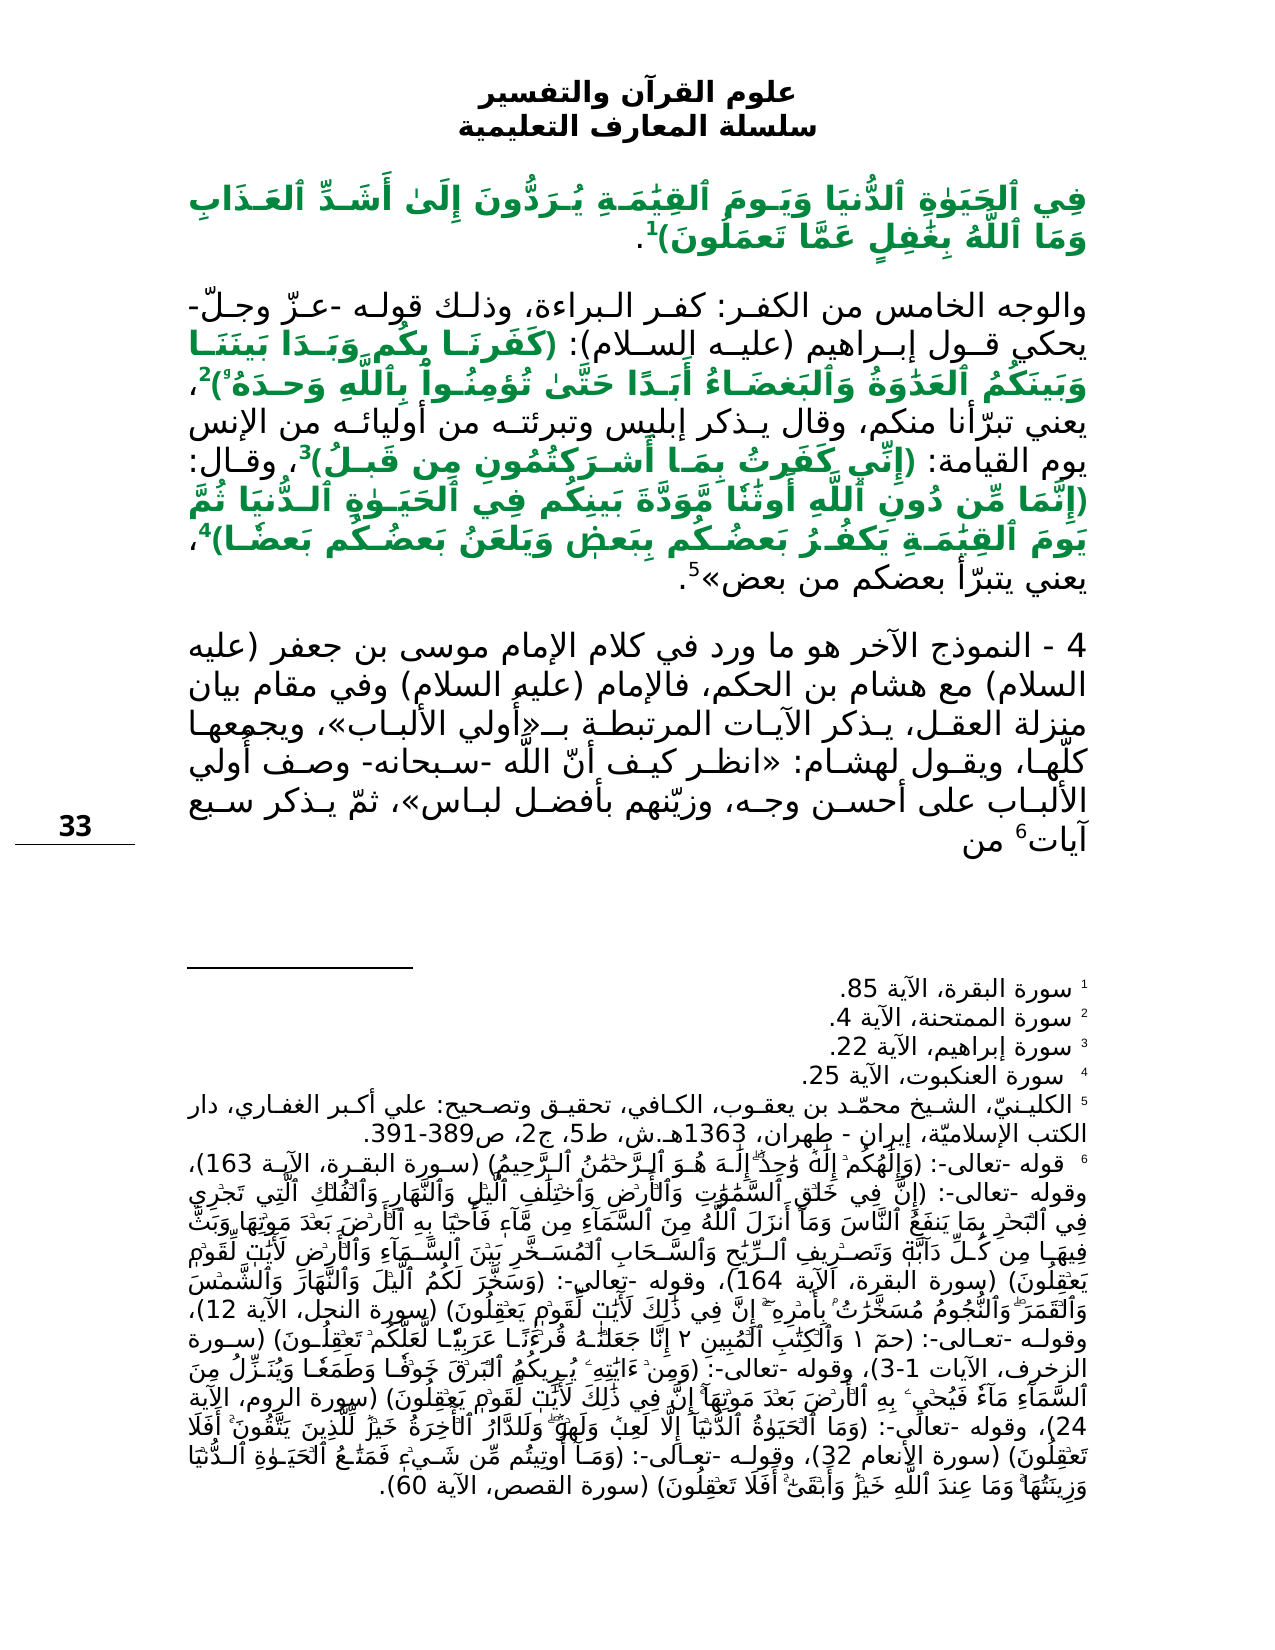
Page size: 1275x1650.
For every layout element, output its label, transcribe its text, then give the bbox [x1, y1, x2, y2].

text والوجه الخامس من الكفر: كفر البراءة، وذلك قوله -عزّ وجلّ- يحكي قول إبراهيم (عليه السلام): ﴿كَفَرنَا بِكُم وَبَدَا بَينَنَا وَبَينَكُمُ ٱلعَدَٰوَةُ وَٱلبَغضَاءُ أَبَدًا حَتَّىٰ تُؤمِنُواْ بِٱللَّهِ وَحدَهُۥ﴾، يعني تبرّأنا منكم، وقال يذكر إبليس وتبرئته من أوليائه من الإنس يوم القيامة: ﴿إِنِّي كَفَرتُ بِمَا أَشرَكتُمُونِ مِن قَبلُ﴾، وقال: ﴿إِنَّمَا مِّن دُونِ ٱللَّهِ أَوثَٰنٗا مَّوَدَّةَ بَينِكُم فِي ٱلحَيَوٰةِ ٱلدُّنيَا ثُمَّ يَومَ ٱلقِيَٰمَةِ يَكفُرُ بَعضُكُم بِبَعضٖ وَيَلعَنُ بَعضُكُم بَعضٗا﴾، يعني يتبرّأ بعضكم من بعض». [187, 286, 1087, 597]
text 4 - النموذج الآخر هو ما ورد في كلام الإمام موسى بن جعفر (عليه السلام) مع هشام بن الحكم، فالإمام (عليه السلام) وفي مقام بيان منزلة العقل، يذكر الآيات المرتبطة بـ«أُولي الألباب»، ويجمعها كلّها، ويقول لهشام: «انظر كيف أنّ اللَّه -سبحانه- وصف أُولي الألباب على أحسن وجه، وزيّنهم بأفضل لباس»، ثمّ يذكر سبع آيات من [187, 626, 1087, 859]
text فِي ٱلحَيَوٰةِ ٱلدُّنيَا وَيَومَ ٱلقِيَٰمَةِ يُرَدُّونَ إِلَىٰ أَشَدِّ ٱلعَذَابِ وَمَا ٱللَّهُ بِغَٰفِلٍ عَمَّا تَعمَلُونَ﴾. [187, 179, 1087, 257]
